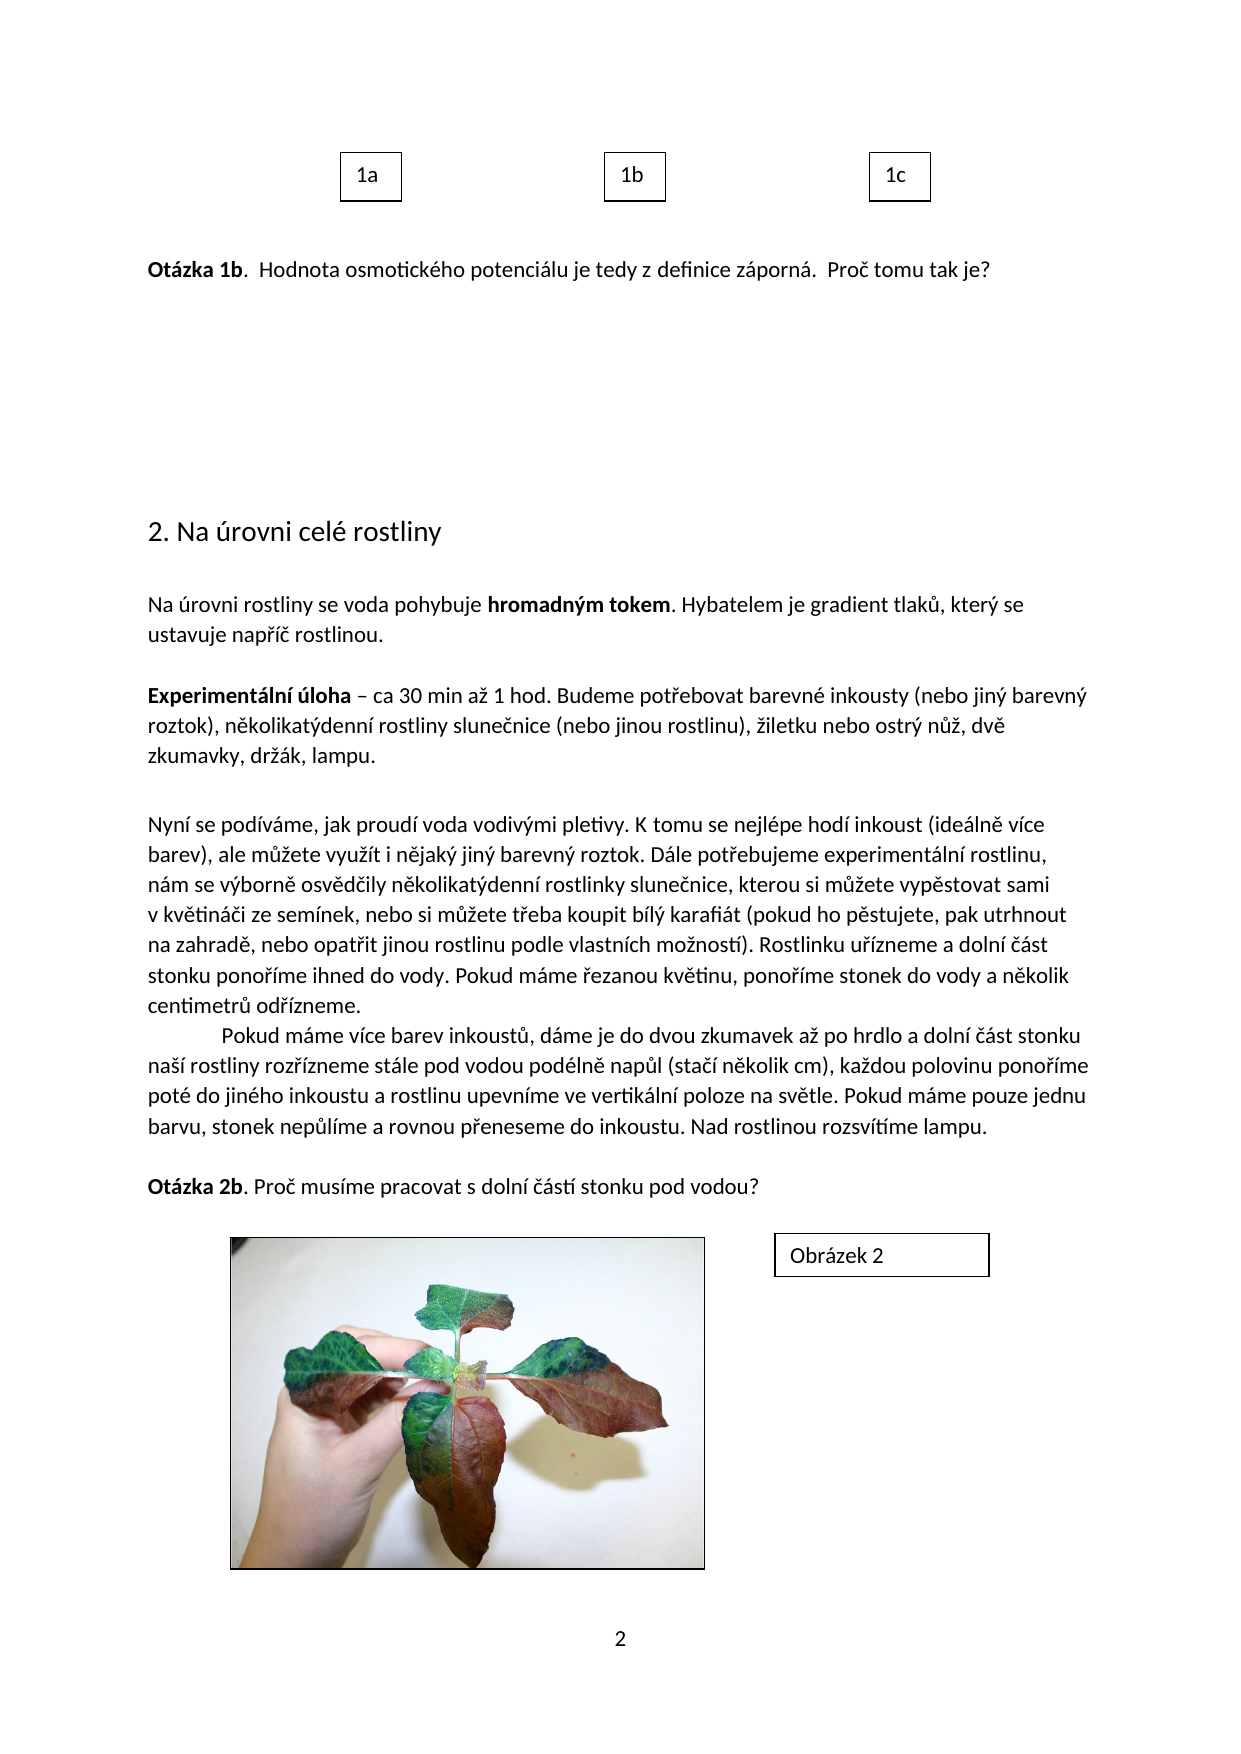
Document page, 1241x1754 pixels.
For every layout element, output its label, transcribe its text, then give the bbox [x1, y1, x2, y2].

text Experimentální úloha – ca 30 min až 1 hod. Budeme potřebovat barevné inkousty (nebo jiný barevný roztok), několikatýdenní rostliny slunečnice (nebo jinou rostlinu), žiletku nebo ostrý nůž, dvě zkumavky, držák, lampu. [148, 681, 1093, 769]
text Nyní se podíváme, jak proudí voda vodivými pletivy. K tomu se nejlépe hodí inkoust (ideálně více barev), ale můžete využít i nějaký jiný barevný roztok. Dále potřebujeme experimentální rostlinu, nám se výborně osvědčily několikatýdenní rostlinky slunečnice, kterou si můžete vypěstovat sami v květináči ze semínek, nebo si můžete třeba koupit bílý karafiát (pokud ho pěstujete, pak utrhnout na zahradě, nebo opatřit jinou rostlinu podle vlastních možností). Rostlinku uřízneme a dolní část stonku ponoříme ihned do vody. Pokud máme řezanou květinu, ponoříme stonek do vody a několik centimetrů odřízneme. [148, 810, 1093, 1019]
text Na úrovni rostliny se voda pohybuje hromadným tokem. Hybatelem je gradient tlaků, který se ustavuje napříč rostlinou. [148, 590, 1093, 648]
text Otázka 2b. Proč musíme pracovat s dolní částí stonku pod vodou? [148, 1172, 1093, 1200]
text Otázka 1b. Hodnota osmotického potenciálu je tedy z definice záporná. Proč tomu tak je? [148, 255, 1093, 283]
picture [231, 1238, 704, 1568]
text Pokud máme více barev inkoustů, dáme je do dvou zkumavek až po hrdlo a dolní část stonku naší rostliny rozřízneme stále pod vodou podélně napůl (stačí několik cm), každou polovinu ponoříme poté do jiného inkoustu a rostlinu upevníme ve vertikální poloze na světle. Pokud máme pouze jednu barvu, stonek nepůlíme a rovnou přeneseme do inkoustu. Nad rostlinou rozsvítíme lampu. [148, 1021, 1093, 1140]
text 2. Na úrovni celé rostliny [148, 513, 1093, 549]
